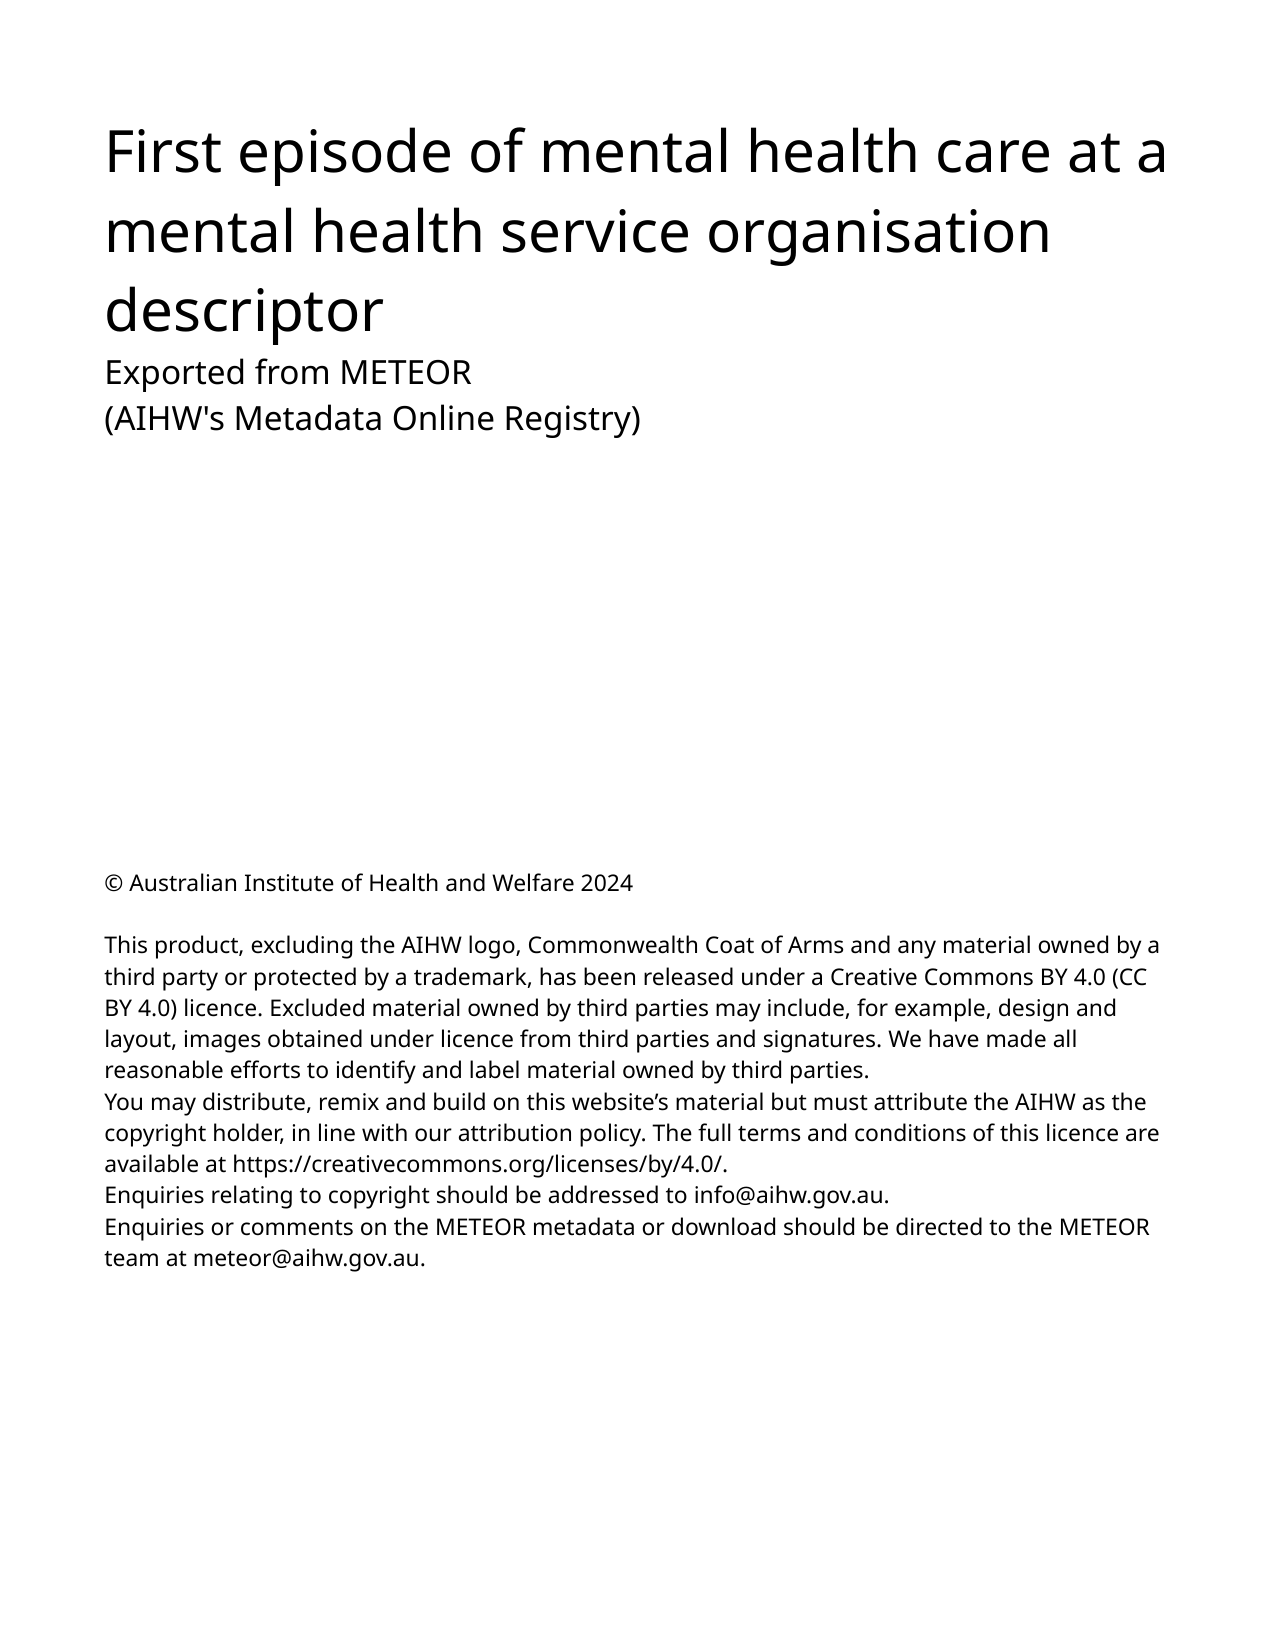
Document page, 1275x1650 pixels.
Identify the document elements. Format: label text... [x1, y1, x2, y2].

subtitle (AIHW's Metadata Online Registry) [104, 394, 1171, 440]
text Enquiries or comments on the METEOR metadata or download should be directed to the METEOR team at meteor@aihw.gov.au. [104, 1211, 1171, 1273]
text Enquiries relating to copyright should be addressed to info@aihw.gov.au. [104, 1179, 1171, 1211]
text © Australian Institute of Health and Welfare 2024 [104, 867, 1171, 898]
text You may distribute, remix and build on this website’s material but must attribute the AIHW as the copyright holder, in line with our attribution policy. The full terms and conditions of this licence are available at https://creativecommons.org/licenses/by/4.0/. [104, 1086, 1171, 1179]
text This product, excluding the AIHW logo, Commonwealth Coat of Arms and any material owned by a third party or protected by a trademark, has been released under a Creative Commons BY 4.0 (CC BY 4.0) licence. Excluded material owned by third parties may include, for example, design and layout, images obtained under licence from third parties and signatures. We have made all reasonable efforts to identify and label material owned by third parties. [104, 929, 1171, 1086]
title First episode of mental health care at a mental health service organisation descriptor [104, 110, 1171, 349]
subtitle Exported from METEOR [104, 349, 1171, 394]
